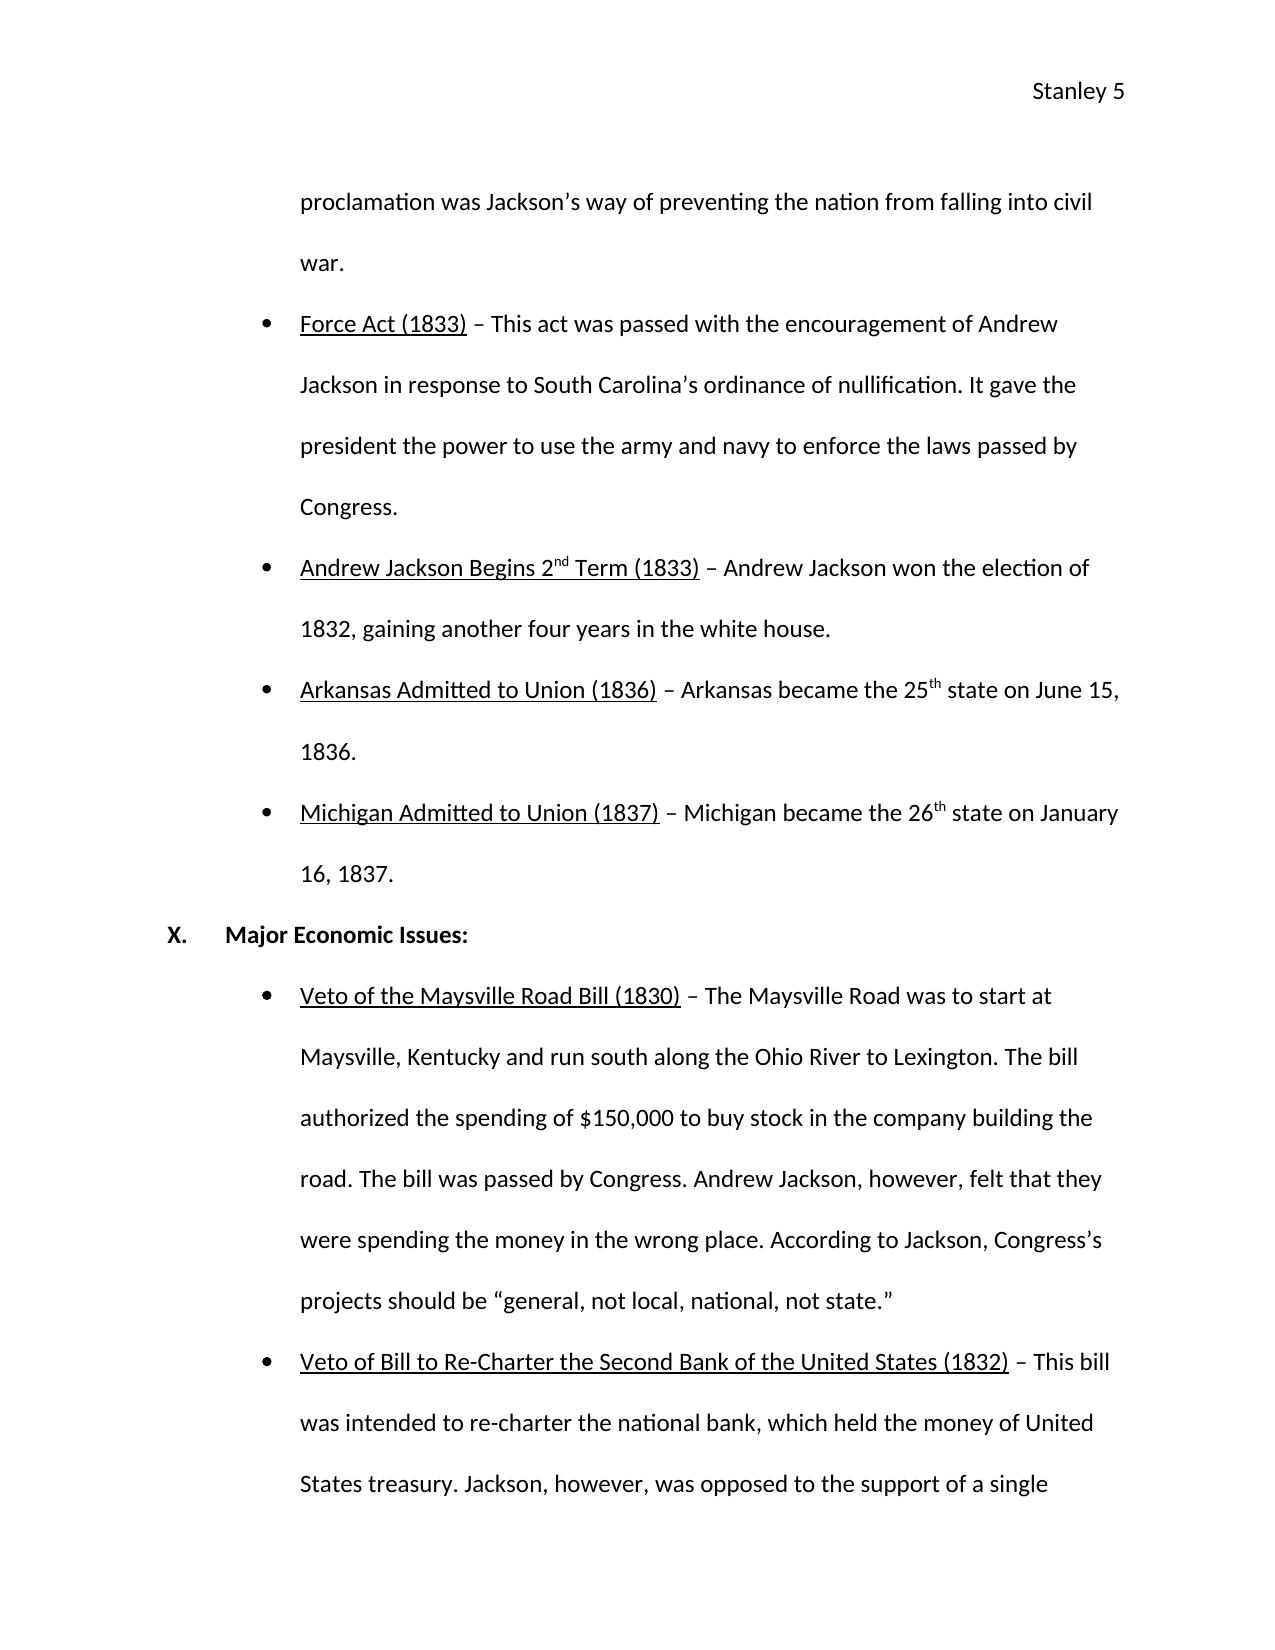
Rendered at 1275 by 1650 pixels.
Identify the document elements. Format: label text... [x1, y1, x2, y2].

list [262, 1346, 1125, 1499]
list Veto of the Maysville Road Bill (1830) – The Maysville Road was to start at Maysville, Kentucky and run south along the Ohio River to Lexington. The bill authorized the spending of $150,000 to buy stock in the company building the road. The bill was passed by Congress. Andrew Jackson, however, felt that they were spending the money in the wrong place. According to Jackson, Congress’s projects should be “general, not local, national, not state.” [262, 980, 1125, 1316]
list Michigan Admitted to Union (1837) – Michigan became the 26th state on January 16, 1837. [262, 797, 1125, 888]
list Arkansas Admitted to Union (1836) – Arkansas became the 25th state on June 15, 1836. [262, 674, 1125, 766]
list Major Economic Issues: [187, 919, 1125, 949]
list Force Act (1833) – This act was passed with the encouragement of Andrew Jackson in response to South Carolina’s ordinance of nullification. It gave the president the power to use the army and navy to enforce the laws passed by Congress. [262, 308, 1125, 522]
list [262, 186, 1125, 278]
list Andrew Jackson Begins 2nd Term (1833) – Andrew Jackson won the election of 1832, gaining another four years in the white house. [262, 552, 1125, 644]
